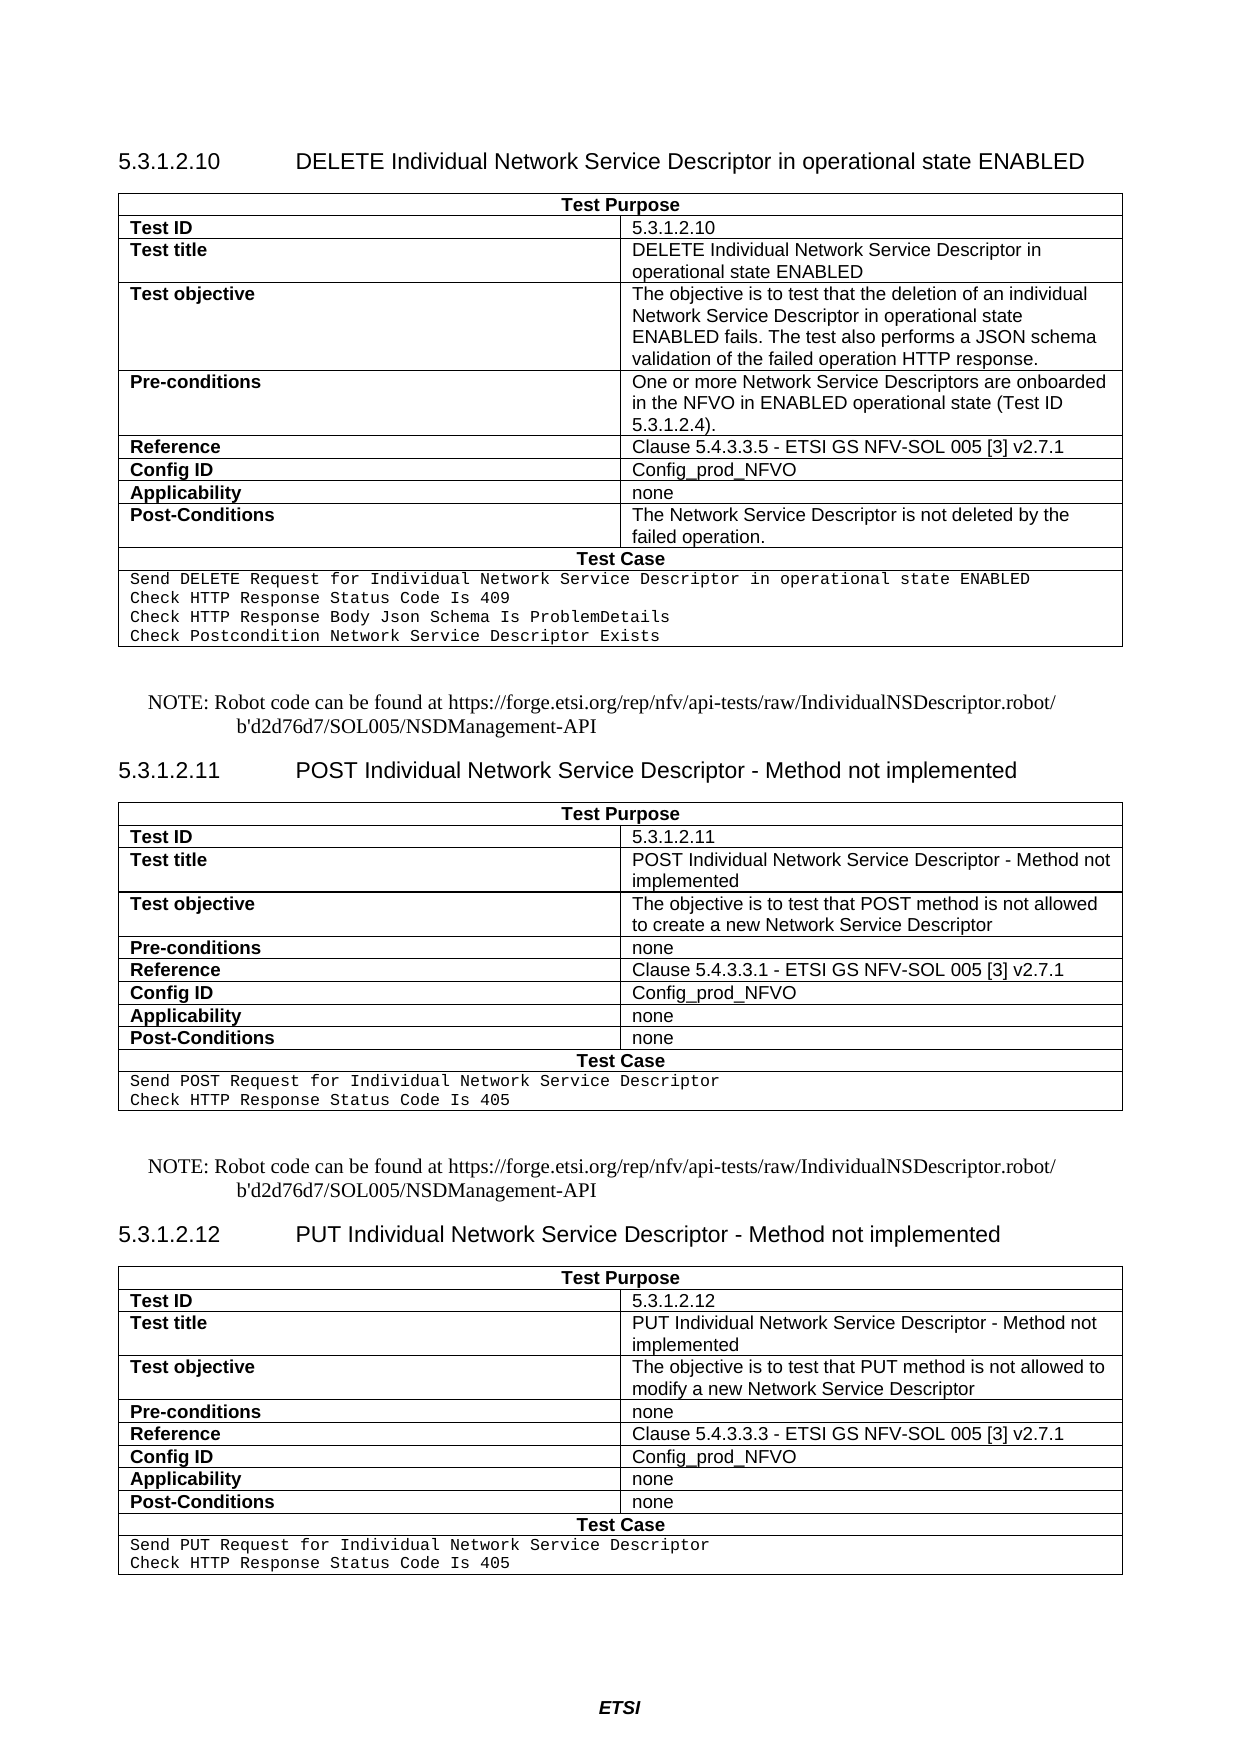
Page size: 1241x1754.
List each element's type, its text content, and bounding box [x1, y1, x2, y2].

table_cell 5.3.1.2.12 [621, 1290, 1122, 1311]
table_cell Send PUT Request for Individual Network Service Descriptor Check HTTP Response Status Code Is 405 [119, 1536, 1122, 1574]
table_cell Test title [119, 848, 620, 891]
table_cell PUT Individual Network Service Descriptor - Method not implemented [621, 1312, 1122, 1355]
table_cell none [621, 1005, 1122, 1026]
table_cell none [621, 1491, 1122, 1512]
subtitle 5.3.1.2.12 PUT Individual Network Service Descriptor - Method not implemented [118, 1221, 1122, 1247]
table_cell none [621, 1400, 1122, 1422]
table_cell Test Case [119, 548, 1122, 570]
table_header Test Purpose [119, 803, 1122, 825]
table_header Test Purpose [119, 1267, 1122, 1288]
text NOTE: Robot code can be found at https://forge.etsi.org/rep/nfv/api-tests/raw/IndividualNSDescriptor.robot/b'd2d76d7/SOL005/NSDManagement-API [148, 1154, 1122, 1202]
table_cell Config_prod_NFVO [621, 1446, 1122, 1467]
table_cell POST Individual Network Service Descriptor - Method not implemented [621, 848, 1122, 891]
table_cell Config_prod_NFVO [621, 459, 1122, 480]
table_cell One or more Network Service Descriptors are onboarded in the NFVO in ENABLED operational state (Test ID 5.3.1.2.4). [621, 371, 1122, 435]
table_cell Config ID [119, 1446, 620, 1467]
table_cell The objective is to test that PUT method is not allowed to modify a new Network Service Descriptor [621, 1356, 1122, 1399]
table_cell Config ID [119, 982, 620, 1003]
table_cell Post-Conditions [119, 1491, 620, 1512]
table_cell 5.3.1.2.10 [621, 216, 1122, 238]
table_cell Clause 5.4.3.3.3 - ETSI GS NFV-SOL 005 [3] v2.7.1 [621, 1423, 1122, 1444]
table_cell Config ID [119, 459, 620, 480]
table_cell Send POST Request for Individual Network Service Descriptor Check HTTP Response Status Code Is 405 [119, 1072, 1122, 1110]
table_cell Post-Conditions [119, 504, 620, 547]
table_cell 5.3.1.2.11 [621, 826, 1122, 847]
table_cell Test objective [119, 1356, 620, 1399]
table_cell DELETE Individual Network Service Descriptor in operational state ENABLED [621, 239, 1122, 282]
table_cell Test Case [119, 1050, 1122, 1071]
table_cell none [621, 1468, 1122, 1490]
table_cell Applicability [119, 1468, 620, 1490]
table_cell Applicability [119, 1005, 620, 1026]
table_cell Test objective [119, 283, 620, 369]
table_cell none [621, 937, 1122, 958]
table_cell The objective is to test that the deletion of an individual Network Service Descriptor in operational state ENABLED fails. The test also performs a JSON schema validation of the failed operation HTTP response. [621, 283, 1122, 369]
table_cell Test ID [119, 826, 620, 847]
table_cell Send DELETE Request for Individual Network Service Descriptor in operational state ENABLED Check HTTP Response Status Code Is 409 Check HTTP Response Body Json Schema Is ProblemDetails Check Postcondition Network Service Descriptor Exists [119, 571, 1122, 646]
table_cell Test Case [119, 1514, 1122, 1535]
table_cell Test ID [119, 1290, 620, 1311]
table_cell Reference [119, 436, 620, 458]
table_cell The objective is to test that POST method is not allowed to create a new Network Service Descriptor [621, 893, 1122, 936]
table_cell Test objective [119, 893, 620, 936]
table_cell Applicability [119, 481, 620, 503]
table_cell Pre-conditions [119, 1400, 620, 1422]
text NOTE: Robot code can be found at https://forge.etsi.org/rep/nfv/api-tests/raw/IndividualNSDescriptor.robot/b'd2d76d7/SOL005/NSDManagement-API [148, 690, 1122, 738]
table_cell Config_prod_NFVO [621, 982, 1122, 1003]
subtitle 5.3.1.2.11 POST Individual Network Service Descriptor - Method not implemented [118, 757, 1122, 783]
table_cell Reference [119, 959, 620, 981]
table_cell none [621, 481, 1122, 503]
table_cell Pre-conditions [119, 937, 620, 958]
table_cell Test ID [119, 216, 620, 238]
table_cell Test title [119, 1312, 620, 1355]
table_cell Clause 5.4.3.3.1 - ETSI GS NFV-SOL 005 [3] v2.7.1 [621, 959, 1122, 981]
table_header Test Purpose [119, 194, 1122, 215]
table_cell The Network Service Descriptor is not deleted by the failed operation. [621, 504, 1122, 547]
table_cell Pre-conditions [119, 371, 620, 435]
table_cell Clause 5.4.3.3.5 - ETSI GS NFV-SOL 005 [3] v2.7.1 [621, 436, 1122, 458]
table_cell Reference [119, 1423, 620, 1444]
subtitle 5.3.1.2.10 DELETE Individual Network Service Descriptor in operational state ENABLED [118, 148, 1122, 174]
table_cell Post-Conditions [119, 1027, 620, 1049]
table_cell Test title [119, 239, 620, 282]
table_cell none [621, 1027, 1122, 1049]
